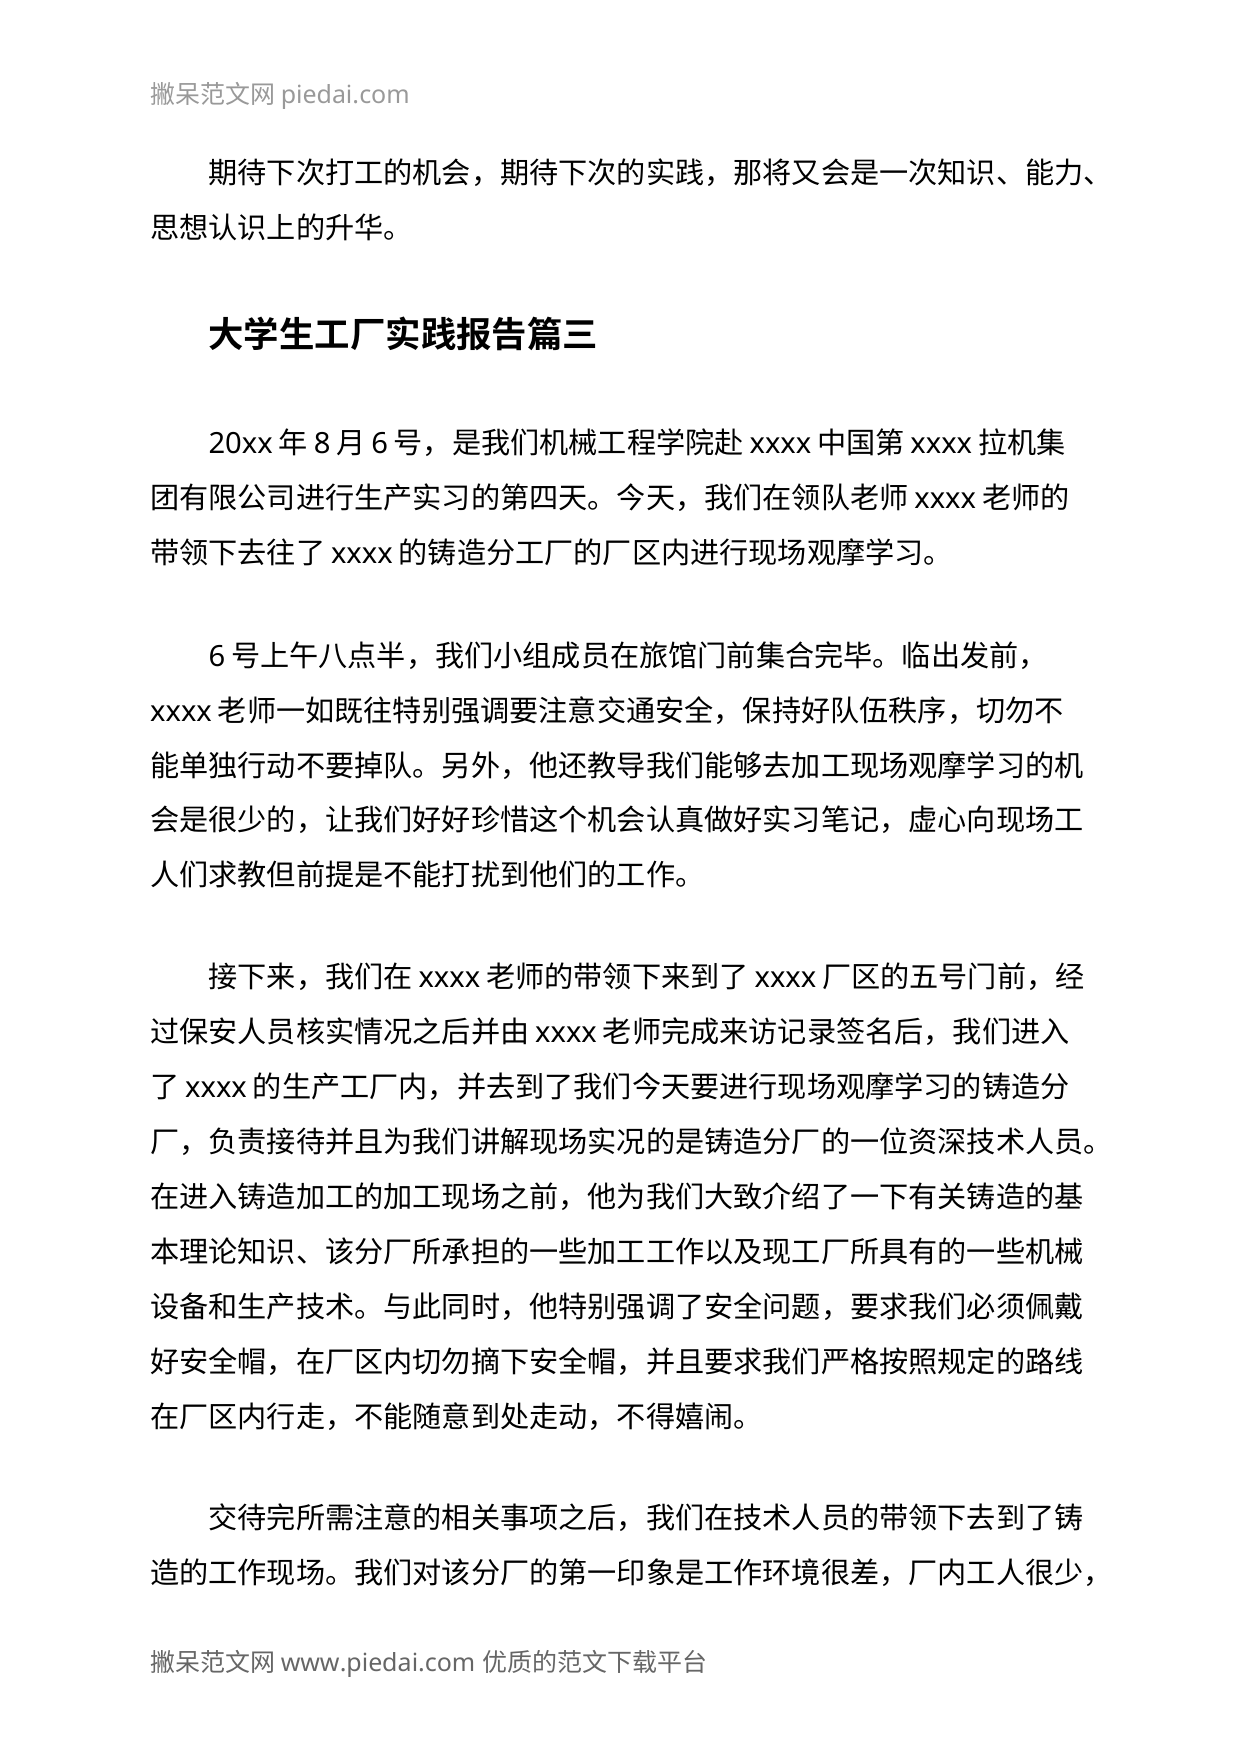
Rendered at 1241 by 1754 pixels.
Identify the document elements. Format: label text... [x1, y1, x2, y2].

text 大学生工厂实践报告篇三 [150, 307, 1090, 358]
text 20xx年8月6号，是我们机械工程学院赴xxxx中国第xxxx拉机集团有限公司进行生产实习的第四天。今天，我们在领队老师xxxx老师的带领下去往了xxxx的铸造分工厂的厂区内进行现场观摩学习。 [150, 420, 1090, 572]
text 接下来，我们在xxxx老师的带领下来到了xxxx厂区的五号门前，经过保安人员核实情况之后并由xxxx老师完成来访记录签名后，我们进入了xxxx的生产工厂内，并去到了我们今天要进行现场观摩学习的铸造分厂，负责接待并且为我们讲解现场实况的是铸造分厂的一位资深技术人员。在进入铸造加工的加工现场之前，他为我们大致介绍了一下有关铸造的基本理论知识、该分厂所承担的一些加工工作以及现工厂所具有的一些机械设备和生产技术。与此同时，他特别强调了安全问题，要求我们必须佩戴好安全帽，在厂区内切勿摘下安全帽，并且要求我们严格按照规定的路线在厂区内行走，不能随意到处走动，不得嬉闹。 [150, 954, 1090, 1435]
text 期待下次打工的机会，期待下次的实践，那将又会是一次知识、能力、思想认识上的升华。 [150, 150, 1090, 247]
text 6号上午八点半，我们小组成员在旅馆门前集合完毕。临出发前，xxxx老师一如既往特别强调要注意交通安全，保持好队伍秩序，切勿不能单独行动不要掉队。另外，他还教导我们能够去加工现场观摩学习的机会是很少的，让我们好好珍惜这个机会认真做好实习笔记，虚心向现场工人们求教但前提是不能打扰到他们的工作。 [150, 632, 1090, 894]
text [150, 1495, 1090, 1592]
